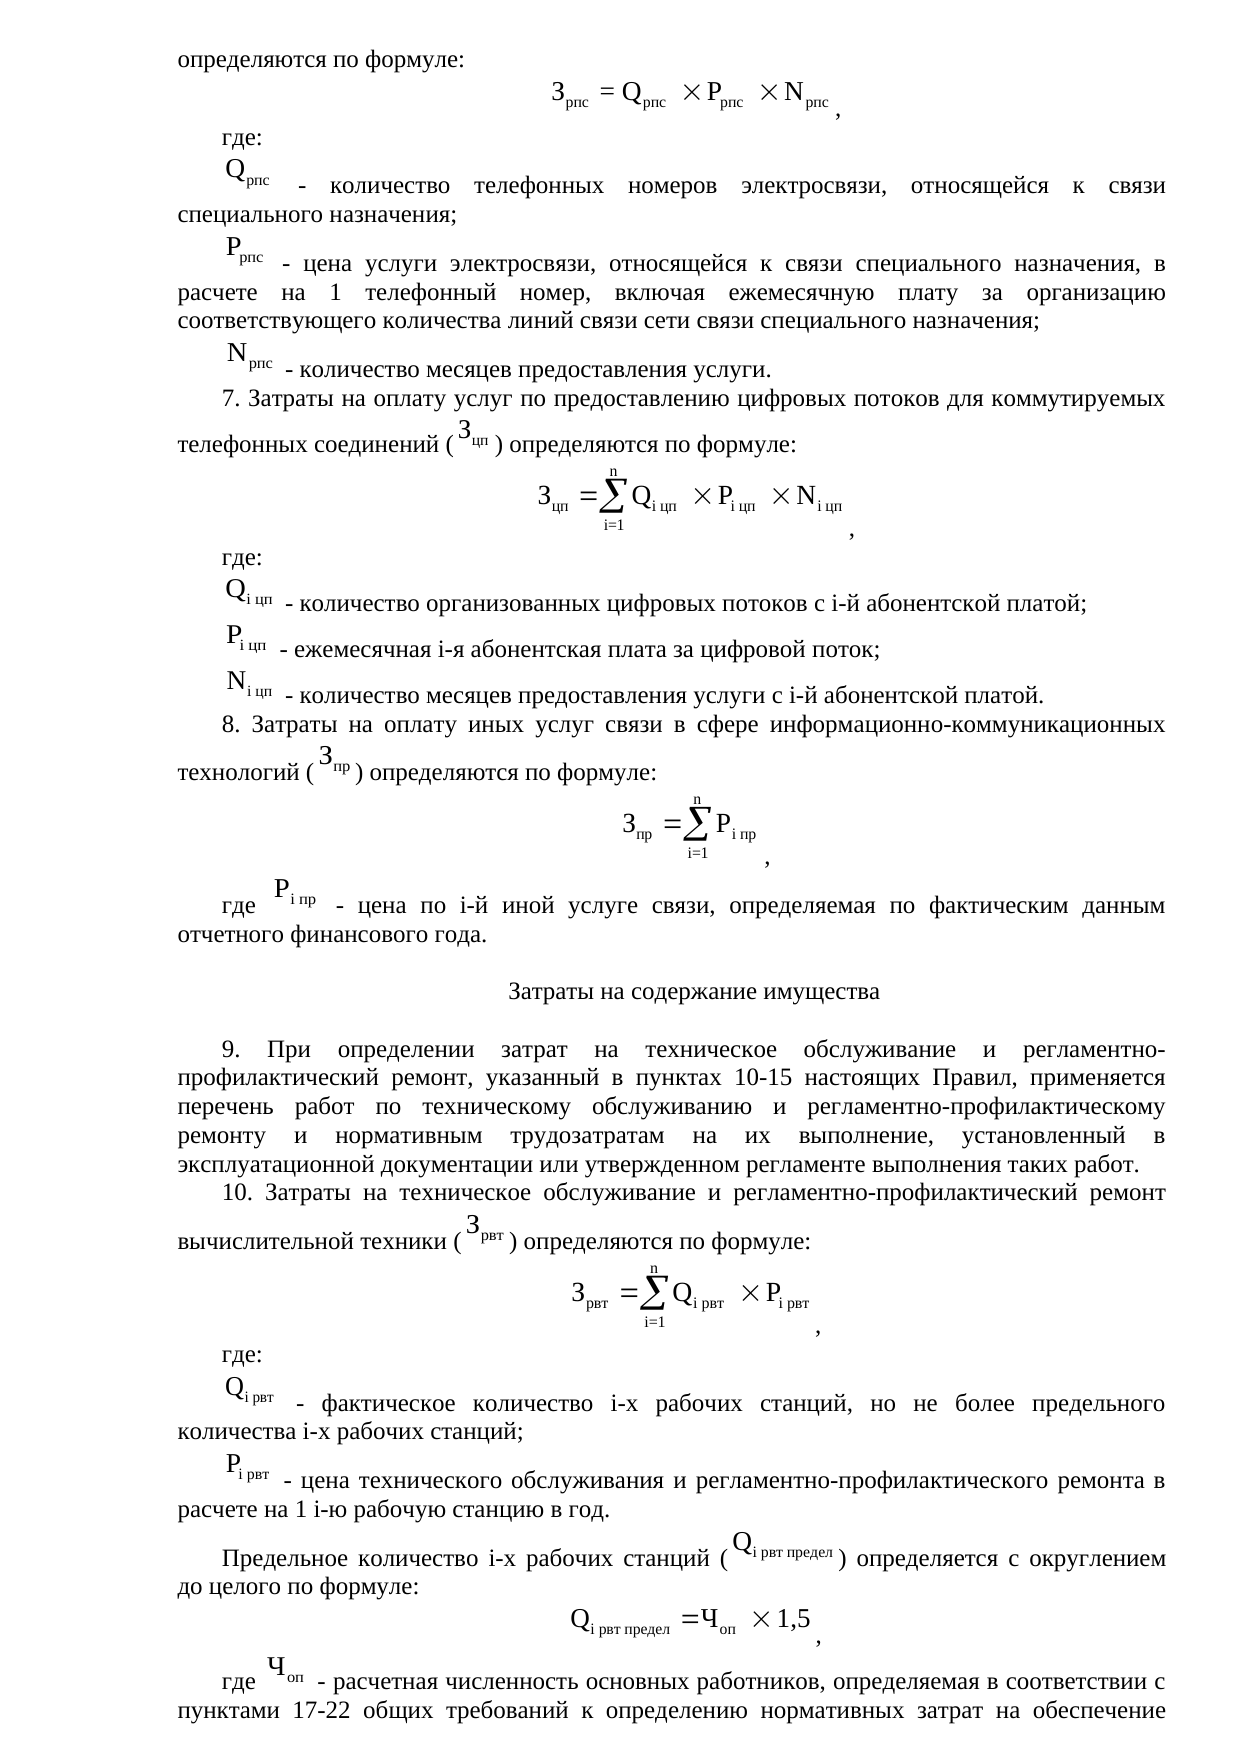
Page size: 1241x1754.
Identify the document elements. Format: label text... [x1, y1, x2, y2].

text - количество месяцев предоставления услуги. [177, 334, 1167, 383]
text - фактическое количество i-х рабочих станций, но не более предельного количества i-х рабочих станций; [177, 1368, 1167, 1445]
text где: [177, 1339, 1167, 1368]
text 9. При определении затрат на техническое обслуживание и регламентно-профилактический ремонт, указанный в пунктах 10-15 настоящих Правил, применяется перечень работ по техническому обслуживанию и регламентно-профилактическому ремонту и нормативным трудозатратам на их выполнение, установленный в эксплуатационной документации или утвержденном регламенте выполнения таких работ. [177, 1034, 1167, 1177]
text Затраты на содержание имущества [177, 976, 1167, 1005]
text , [177, 1255, 1167, 1339]
text , [177, 458, 1167, 542]
text 10. Затраты на техническое обслуживание и регламентно-профилактический ремонт вычислительной техники () определяются по формуле: [177, 1177, 1167, 1255]
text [177, 1649, 1167, 1724]
text 8. Затраты на оплату иных услуг связи в сфере информационно-коммуникационных технологий () определяются по формуле: [177, 709, 1167, 786]
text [177, 44, 1167, 73]
text 7. Затраты на оплату услуг по предоставлению цифровых потоков для коммутируемых телефонных соединений () определяются по формуле: [177, 383, 1167, 458]
text - количество телефонных номеров электросвязи, относящейся к связи специального назначения; [177, 151, 1167, 228]
text - ежемесячная i-я абонентская плата за цифровой поток; [177, 617, 1167, 663]
text , [177, 786, 1167, 870]
text где: [177, 122, 1167, 151]
text - цена услуги электросвязи, относящейся к связи специального назначения, в расчете на 1 телефонный номер, включая ежемесячную плату за организацию соответствующего количества линий связи сети связи специального назначения; [177, 228, 1167, 334]
text , [177, 73, 1167, 122]
text - количество месяцев предоставления услуги с i-й абонентской платой. [177, 663, 1167, 709]
text Предельное количество i-х рабочих станций () определяется с округлением до целого по формуле: [177, 1523, 1167, 1600]
text где - цена по i-й иной услуге связи, определяемая по фактическим данным отчетного финансового года. [177, 870, 1167, 947]
text где: [177, 542, 1167, 571]
text - цена технического обслуживания и регламентно-профилактического ремонта в расчете на 1 i-ю рабочую станцию в год. [177, 1445, 1167, 1523]
text - количество организованных цифровых потоков с i-й абонентской платой; [177, 571, 1167, 617]
text , [177, 1600, 1167, 1649]
